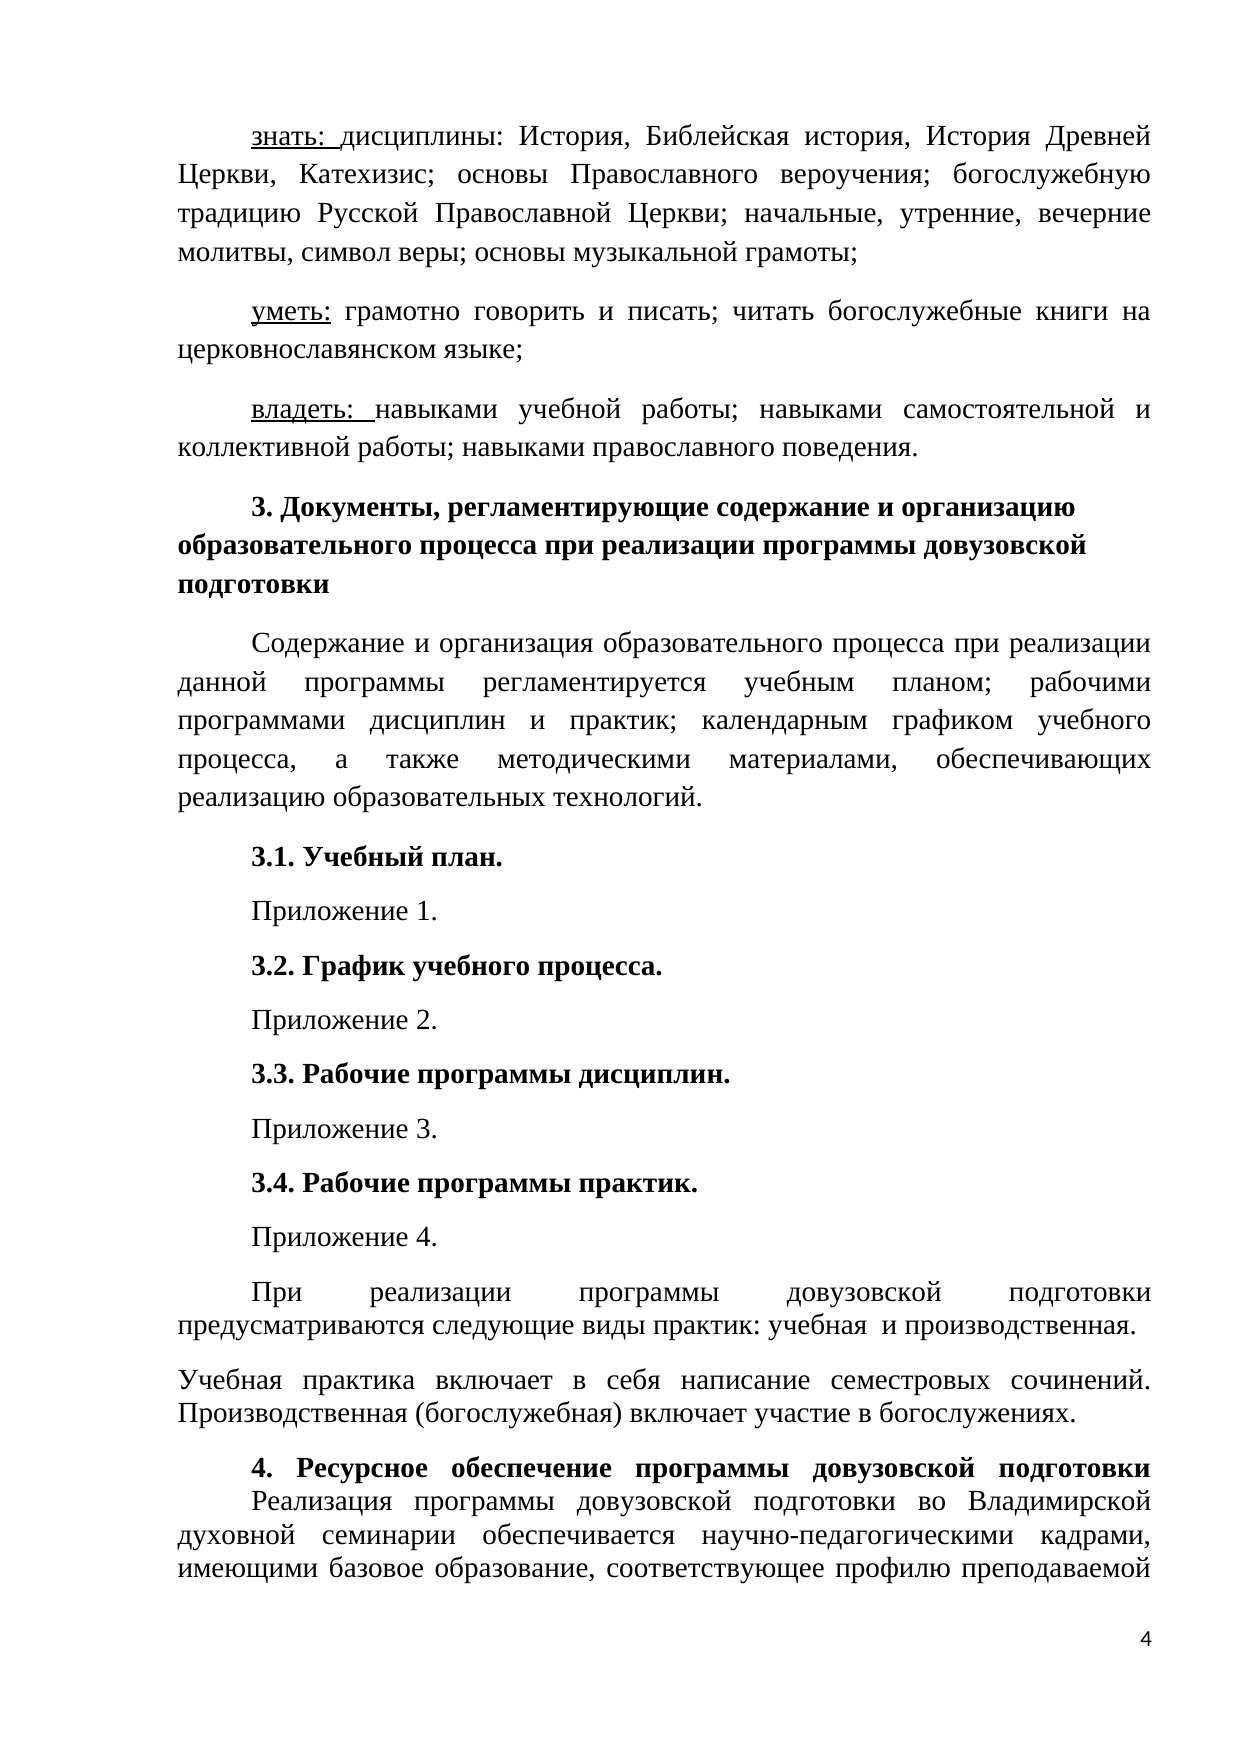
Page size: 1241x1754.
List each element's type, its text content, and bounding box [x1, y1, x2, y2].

text 3.4. Рабочие программы практик. [177, 1165, 1152, 1199]
text Приложение 2. [177, 1002, 1152, 1036]
text Приложение 3. [177, 1111, 1152, 1144]
text знать: дисциплины: История, Библейская история, История Древней Церкви, Катехизис; основы Православного вероучения; богослужебную традицию Русской Православной Церкви; начальные, утренние, вечерние молитвы, символ веры; основы музыкальной грамоты; [177, 118, 1152, 267]
text Приложение 4. [177, 1219, 1152, 1253]
text Приложение 1. [177, 893, 1152, 927]
text Содержание и организация образовательного процесса при реализации данной программы регламентируется учебным планом; рабочими программами дисциплин и практик; календарным графиком учебного процесса, а также методическими материалами, обеспечивающих реализацию образовательных технологий. [177, 625, 1152, 813]
text 3. Документы, регламентирующие содержание и организацию образовательного процесса при реализации программы довузовской подготовки [177, 489, 1152, 599]
text 3.2. График учебного процесса. [177, 948, 1152, 981]
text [177, 1450, 1152, 1584]
text уметь: грамотно говорить и писать; читать богослужебные книги на церковнославянском языке; [177, 293, 1152, 365]
text 3.1. Учебный план. [177, 839, 1152, 872]
text При реализации программы довузовской подготовки предусматриваются следующие виды практик: учебная и производственная. [177, 1274, 1152, 1341]
text Учебная практика включает в себя написание семестровых сочинений. Производственная (богослужебная) включает участие в богослужениях. [177, 1362, 1152, 1429]
text 3.3. Рабочие программы дисциплин. [177, 1056, 1152, 1090]
text владеть: навыками учебной работы; навыками самостоятельной и коллективной работы; навыками православного поведения. [177, 391, 1152, 463]
